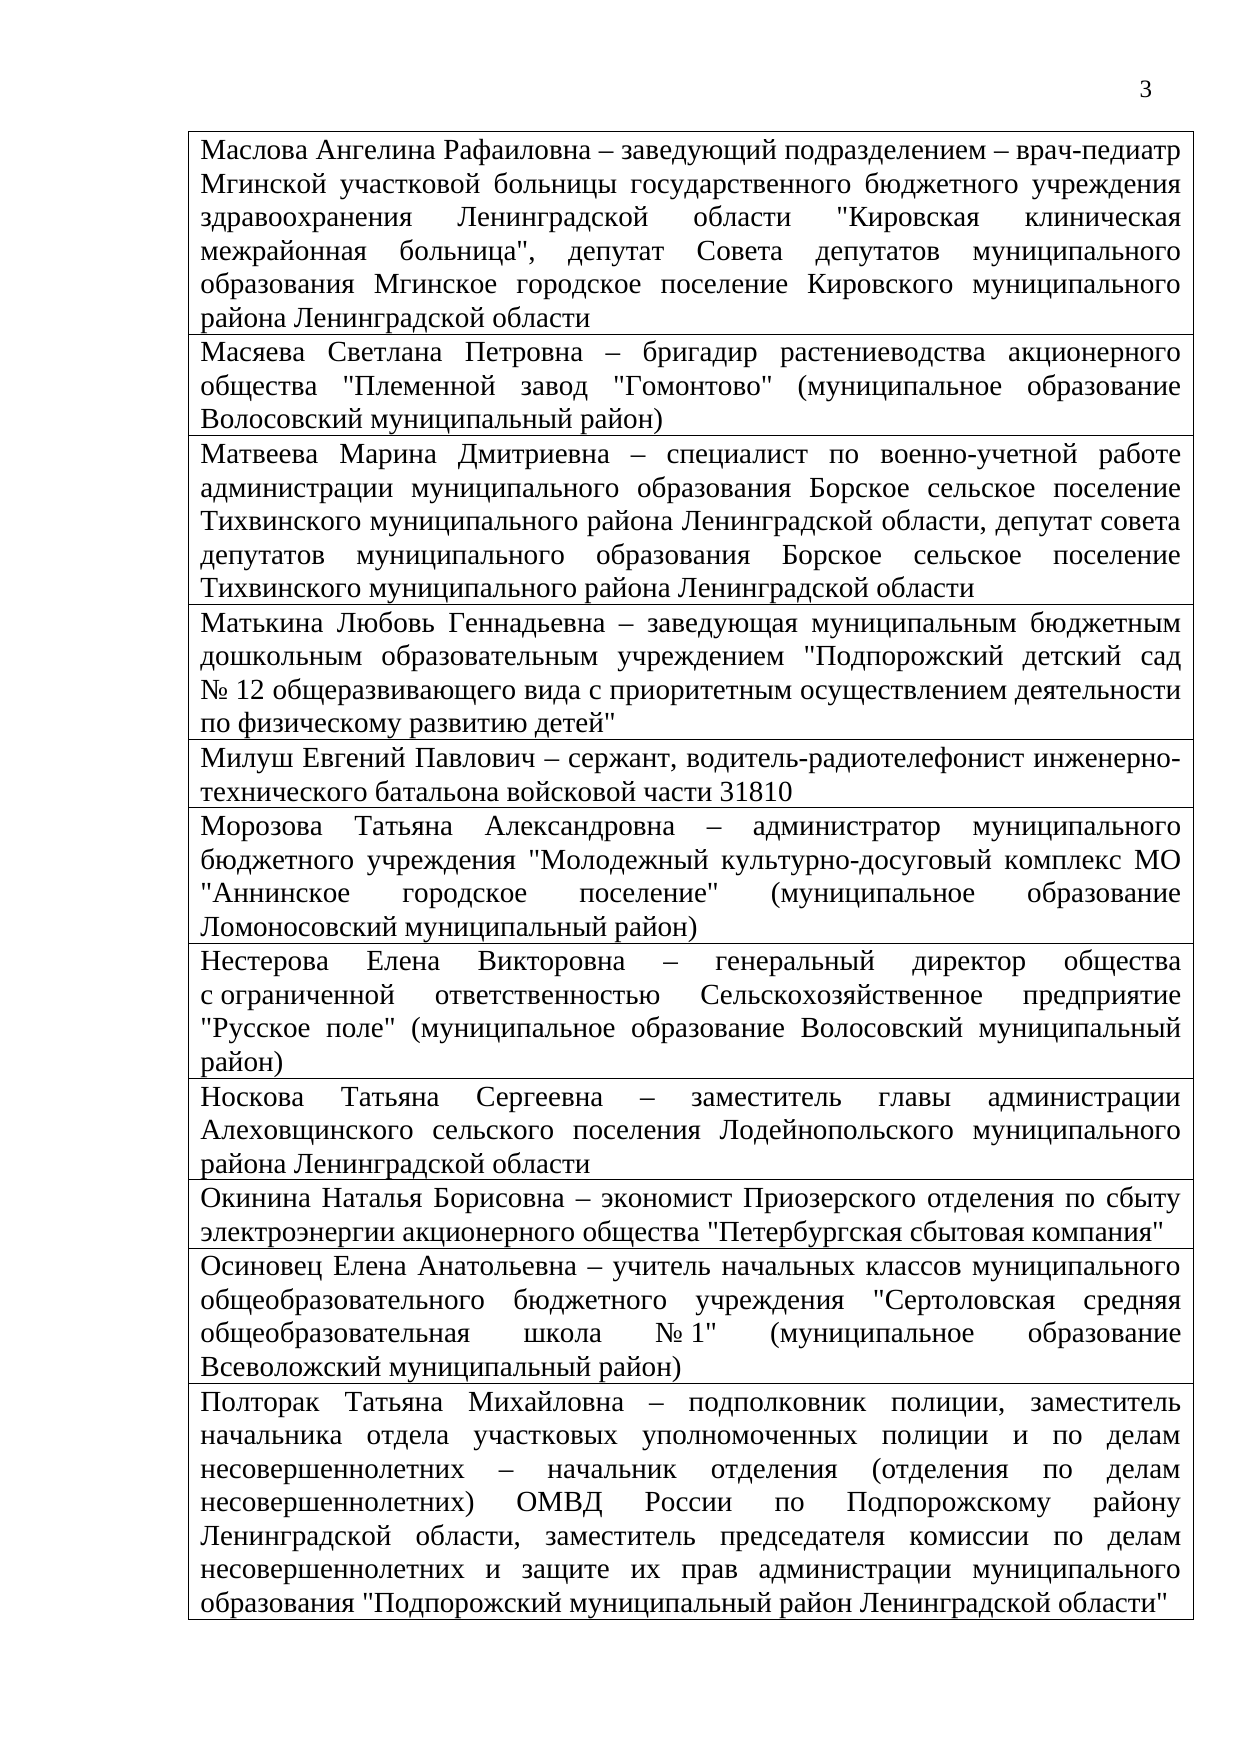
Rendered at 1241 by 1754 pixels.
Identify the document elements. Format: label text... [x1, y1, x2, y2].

table_cell Окинина Наталья Борисовна – экономист Приозерского отделения по сбыту электроэнергии акционерного общества "Петербургская сбытовая компания" [189, 1180, 1193, 1247]
table_cell Матвеева Марина Дмитриевна – специалист по военно-учетной работе администрации муниципального образования Борское сельское поселение Тихвинского муниципального района Ленинградской области, депутат совета депутатов муниципального образования Борское сельское поселение Тихвинского муниципального района Ленинградской области [189, 436, 1193, 604]
table_cell Морозова Татьяна Александровна – администратор муниципального бюджетного учреждения "Молодежный культурно-досуговый комплекс МО "Аннинское городское поселение" (муниципальное образование Ломоносовский муниципальный район) [189, 808, 1193, 942]
table_cell Нестерова Елена Викторовна – генеральный директор общества с ограниченной ответственностью Сельскохозяйственное предприятие "Русское поле" (муниципальное образование Волосовский муниципальный район) [189, 944, 1193, 1078]
table_cell Масяева Светлана Петровна – бригадир растениеводства акционерного общества "Племенной завод "Гомонтово" (муниципальное образование Волосовский муниципальный район) [189, 335, 1193, 435]
table_cell Матькина Любовь Геннадьевна – заведующая муниципальным бюджетным дошкольным образовательным учреждением "Подпорожский детский сад № 12 общеразвивающего вида с приоритетным осуществлением деятельности по физическому развитию детей" [189, 605, 1193, 739]
table_cell Маслова Ангелина Рафаиловна – заведующий подразделением – врач-педиатр Мгинской участковой больницы государственного бюджетного учреждения здравоохранения Ленинградской области "Кировская клиническая межрайонная больница", депутат Совета депутатов муниципального образования Мгинское городское поселение Кировского муниципального района Ленинградской области [189, 132, 1193, 333]
table_cell Носкова Татьяна Сергеевна – заместитель главы администрации Алеховщинского сельского поселения Лодейнопольского муниципального района Ленинградской области [189, 1079, 1193, 1179]
table_cell Полторак Татьяна Михайловна – подполковник полиции, заместитель начальника отдела участковых уполномоченных полиции и по делам несовершеннолетних – начальник отделения (отделения по делам несовершеннолетних) ОМВД России по Подпорожскому району Ленинградской области, заместитель председателя комиссии по делам несовершеннолетних и защите их прав администрации муниципального образования "Подпорожский муниципальный район Ленинградской области" [189, 1384, 1193, 1618]
table_cell Осиновец Елена Анатольевна – учитель начальных классов муниципального общеобразовательного бюджетного учреждения "Сертоловская средняя общеобразовательная школа № 1" (муниципальное образование Всеволожский муниципальный район) [189, 1249, 1193, 1383]
table_cell Милуш Евгений Павлович – сержант, водитель-радиотелефонист инженерно-технического батальона войсковой части 31810 [189, 740, 1193, 807]
